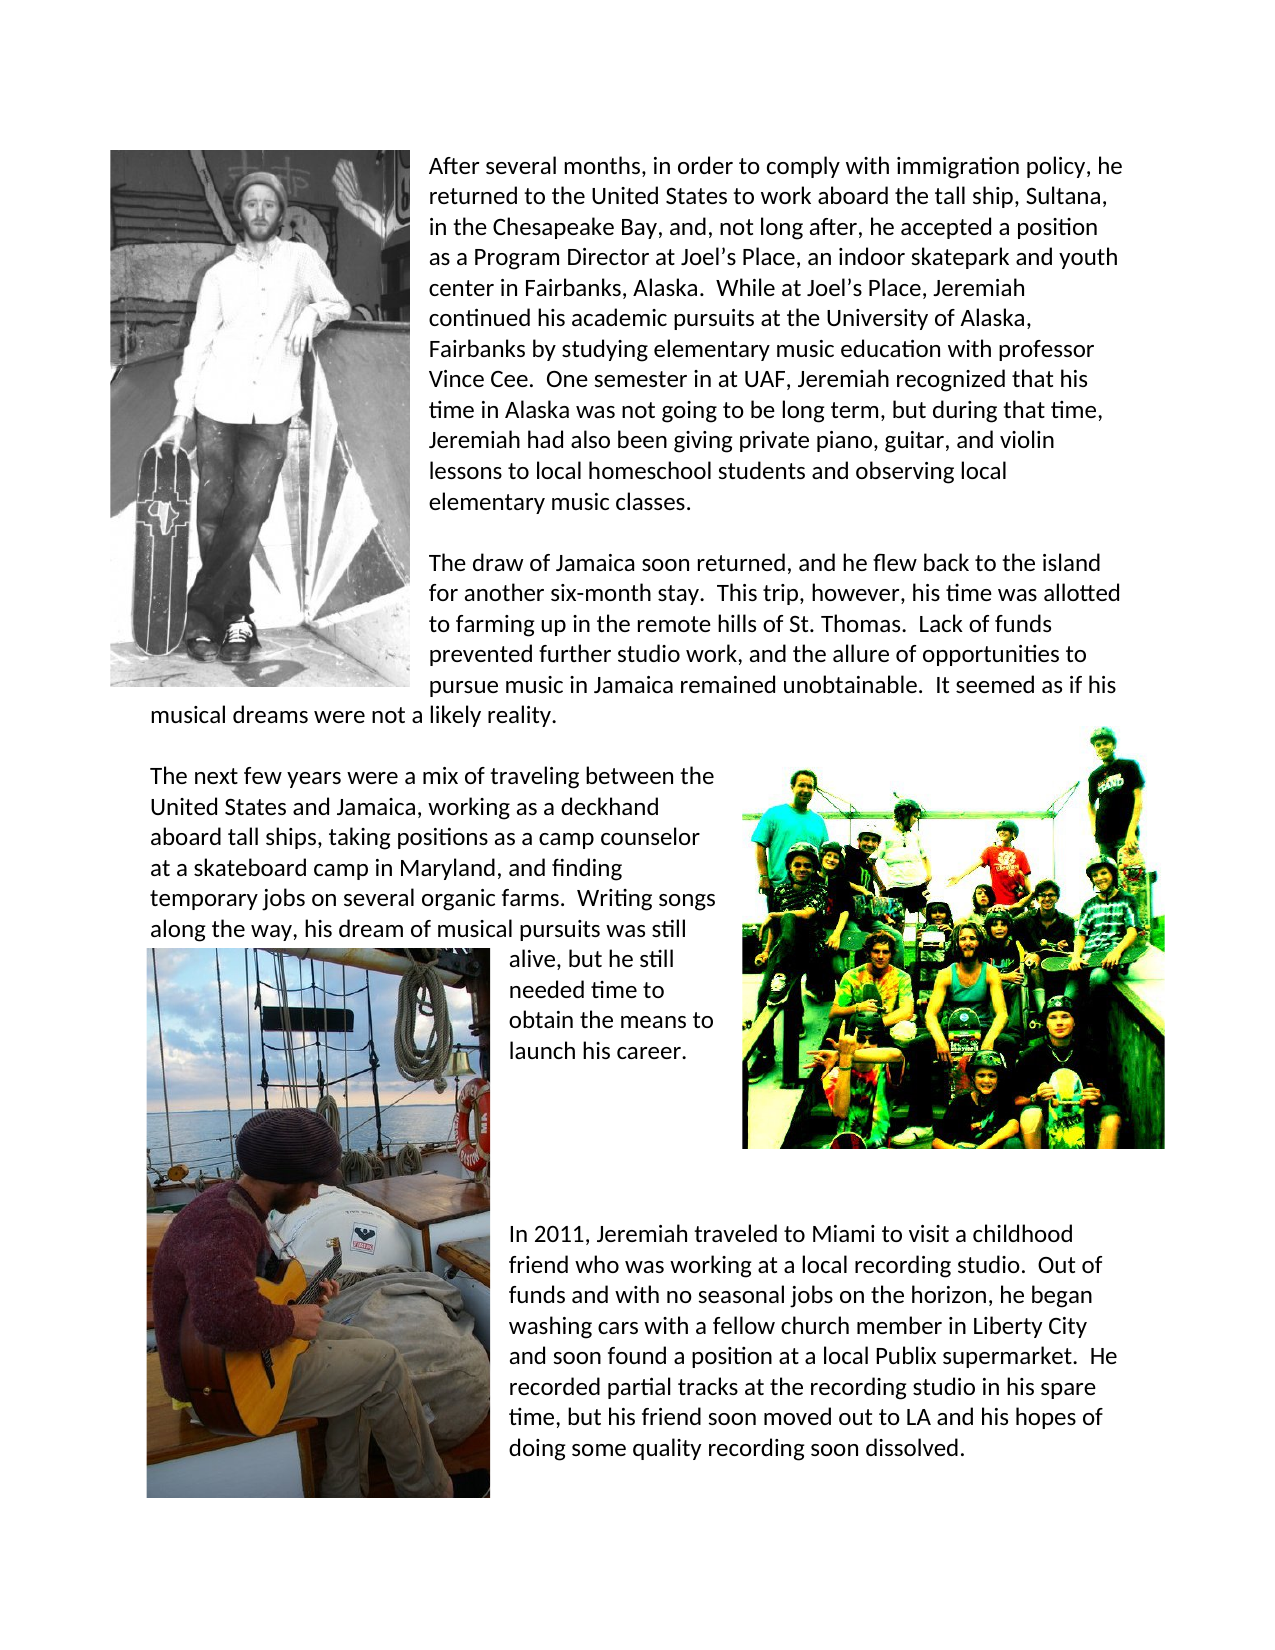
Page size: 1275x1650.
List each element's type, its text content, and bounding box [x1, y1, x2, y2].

picture [110, 150, 410, 688]
picture [146, 948, 490, 1497]
text The next few years were a mix of traveling between the United States and Jamaica, working as a deckhand aboard tall ships, taking positions as a camp counselor at a skateboard camp in Maryland, and finding temporary jobs on several organic farms. Writing songs along the way, his dream of musical pursuits was still alive, but he still needed time to obtain the means to launch his career. [150, 760, 741, 1066]
text In 2011, Jeremiah traveled to Miami to visit a childhood friend who was working at a local recording studio. Out of funds and with no seasonal jobs on the horizon, he began washing cars with a fellow church member in Liberty City and soon found a position at a local Publix supermarket. He recorded partial tracks at the recording studio in his spare time, but his friend soon moved out to LA and his hopes of doing some quality recording soon dissolved. [490, 1218, 1125, 1462]
text After several months, in order to comply with immigration policy, he returned to the United States to work aboard the tall ship, Sultana, in the Chesapeake Bay, and, not long after, he accepted a position as a Program Director at Joel’s Place, an indoor skatepark and youth center in Fairbanks, Alaska. While at Joel’s Place, Jeremiah continued his academic pursuits at the University of Alaska, Fairbanks by studying elementary music education with professor Vince Cee. One semester in at UAF, Jeremiah recognized that his time in Alaska was not going to be long term, but during that time, Jeremiah had also been giving private piano, guitar, and violin lessons to local homeschool students and observing local elementary music classes. [410, 150, 1125, 516]
text The draw of Jamaica soon returned, and he flew back to the island for another six-month stay. This trip, however, his time was allotted to farming up in the remote hills of St. Thomas. Lack of funds prevented further studio work, and the allure of opportunities to pursue music in Jamaica remained unobtainable. It seemed as if his musical dreams were not a likely reality. [150, 547, 1125, 730]
picture [741, 726, 1165, 1148]
